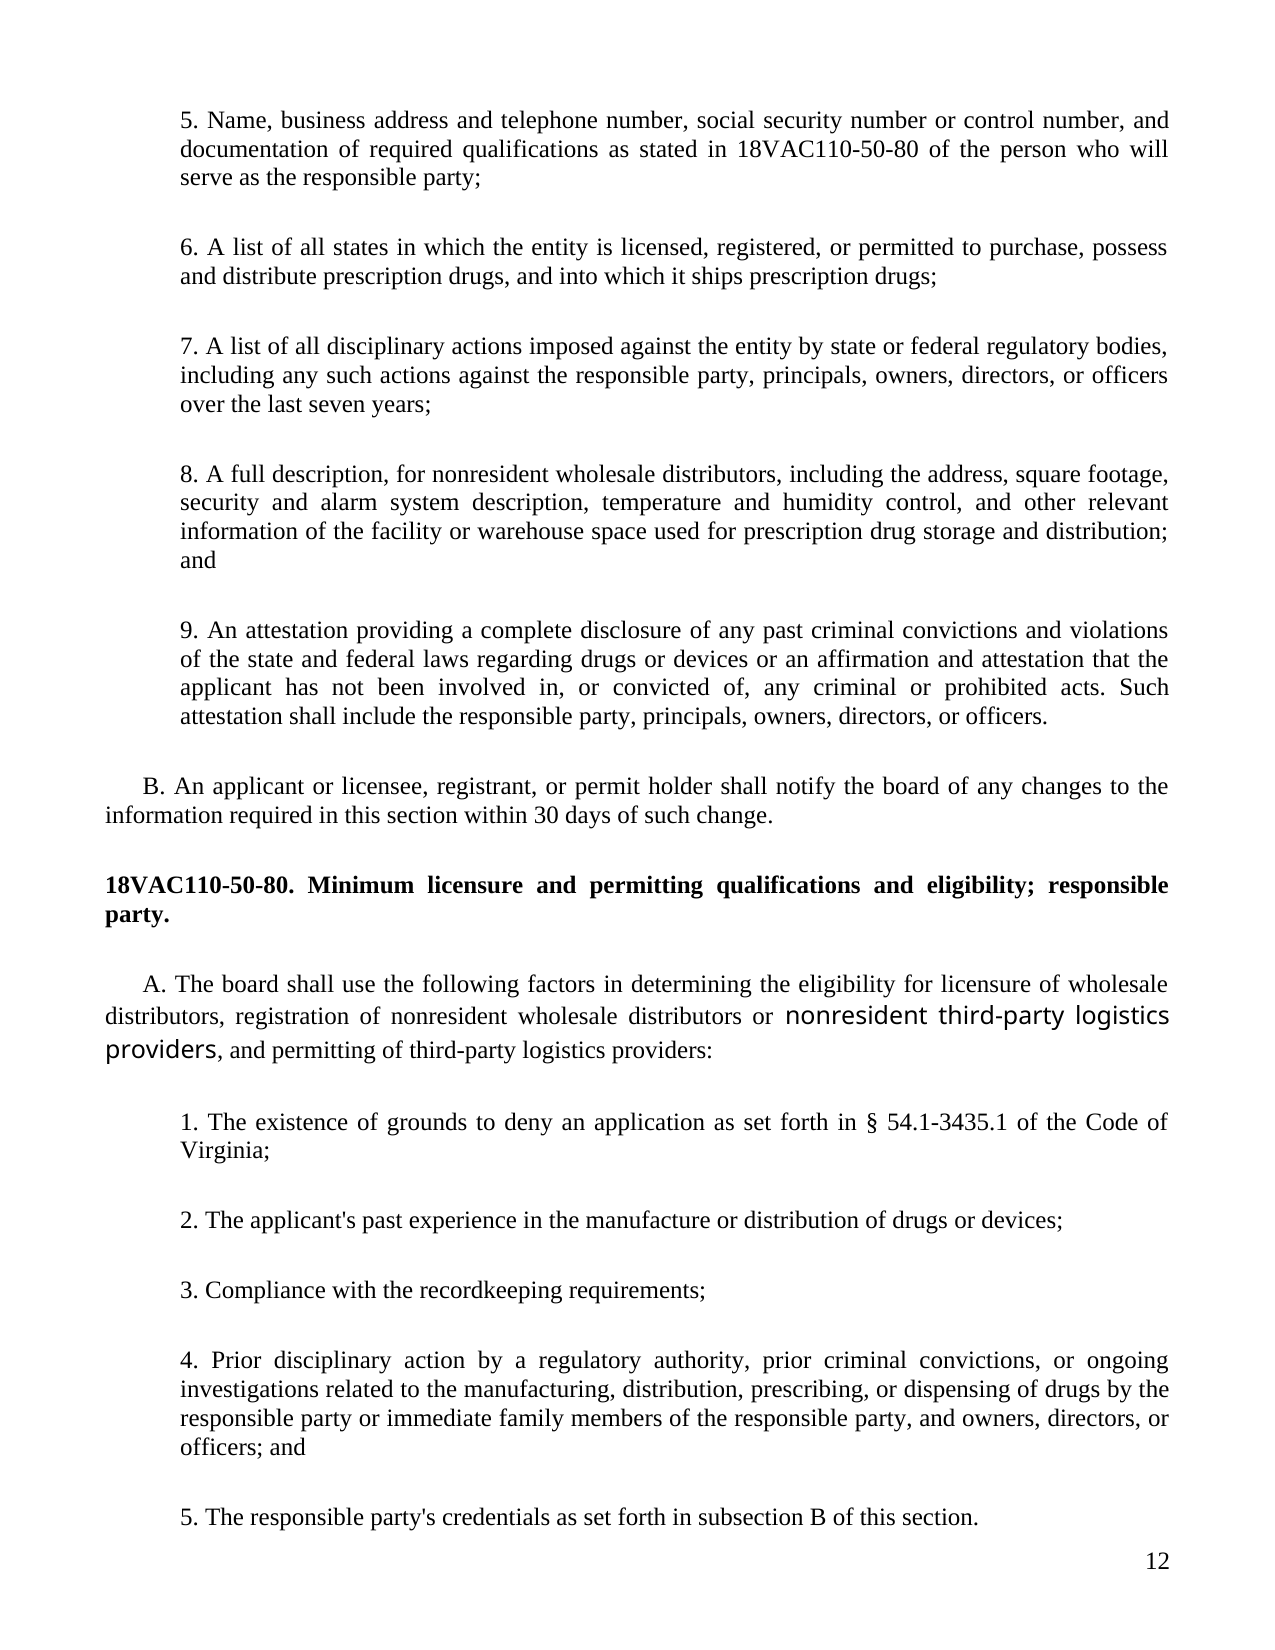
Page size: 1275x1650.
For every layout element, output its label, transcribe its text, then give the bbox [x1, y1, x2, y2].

text B. An applicant or licensee, registrant, or permit holder shall notify the board of any changes to the information required in this section within 30 days of such change. [105, 771, 1170, 829]
text 6. A list of all states in which the entity is licensed, registered, or permitted to purchase, possess and distribute prescription drugs, and into which it ships prescription drugs; [180, 232, 1170, 290]
text 5. The responsible party's credentials as set forth in subsection B of this section. [180, 1502, 1170, 1531]
text 4. Prior disciplinary action by a regulatory authority, prior criminal convictions, or ongoing investigations related to the manufacturing, distribution, prescribing, or dispensing of drugs by the responsible party or immediate family members of the responsible party, and owners, directors, or officers; and [180, 1346, 1170, 1461]
text 3. Compliance with the recordkeeping requirements; [180, 1276, 1170, 1304]
text 9. An attestation providing a complete disclosure of any past criminal convictions and violations of the state and federal laws regarding drugs or devices or an affirmation and attestation that the applicant has not been involved in, or convicted of, any criminal or prohibited acts. Such attestation shall include the responsible party, principals, owners, directors, or officers. [180, 615, 1170, 730]
text 2. The applicant's past experience in the manufacture or distribution of drugs or devices; [180, 1206, 1170, 1234]
text 7. A list of all disciplinary actions imposed against the entity by state or federal regulatory bodies, including any such actions against the responsible party, principals, owners, directors, or officers over the last seven years; [180, 331, 1170, 417]
subtitle 18VAC110-50-80. Minimum licensure and permitting qualifications and eligibility; responsible party. [105, 870, 1170, 927]
text 5. Name, business address and telephone number, social security number or control number, and documentation of required qualifications as stated in 18VAC110-50-80 of the person who will serve as the responsible party; [180, 105, 1170, 191]
text 1. The existence of grounds to deny an application as set forth in § 54.1-3435.1 of the Code of Virginia; [180, 1107, 1170, 1164]
text 8. A full description, for nonresident wholesale distributors, including the address, square footage, security and alarm system description, temperature and humidity control, and other relevant information of the facility or warehouse space used for prescription drug storage and distribution; and [180, 459, 1170, 574]
text A. The board shall use the following factors in determining the eligibility for licensure of wholesale distributors, registration of nonresident wholesale distributors or nonresident third-party logistics providers, and permitting of third-party logistics providers: [105, 969, 1170, 1066]
